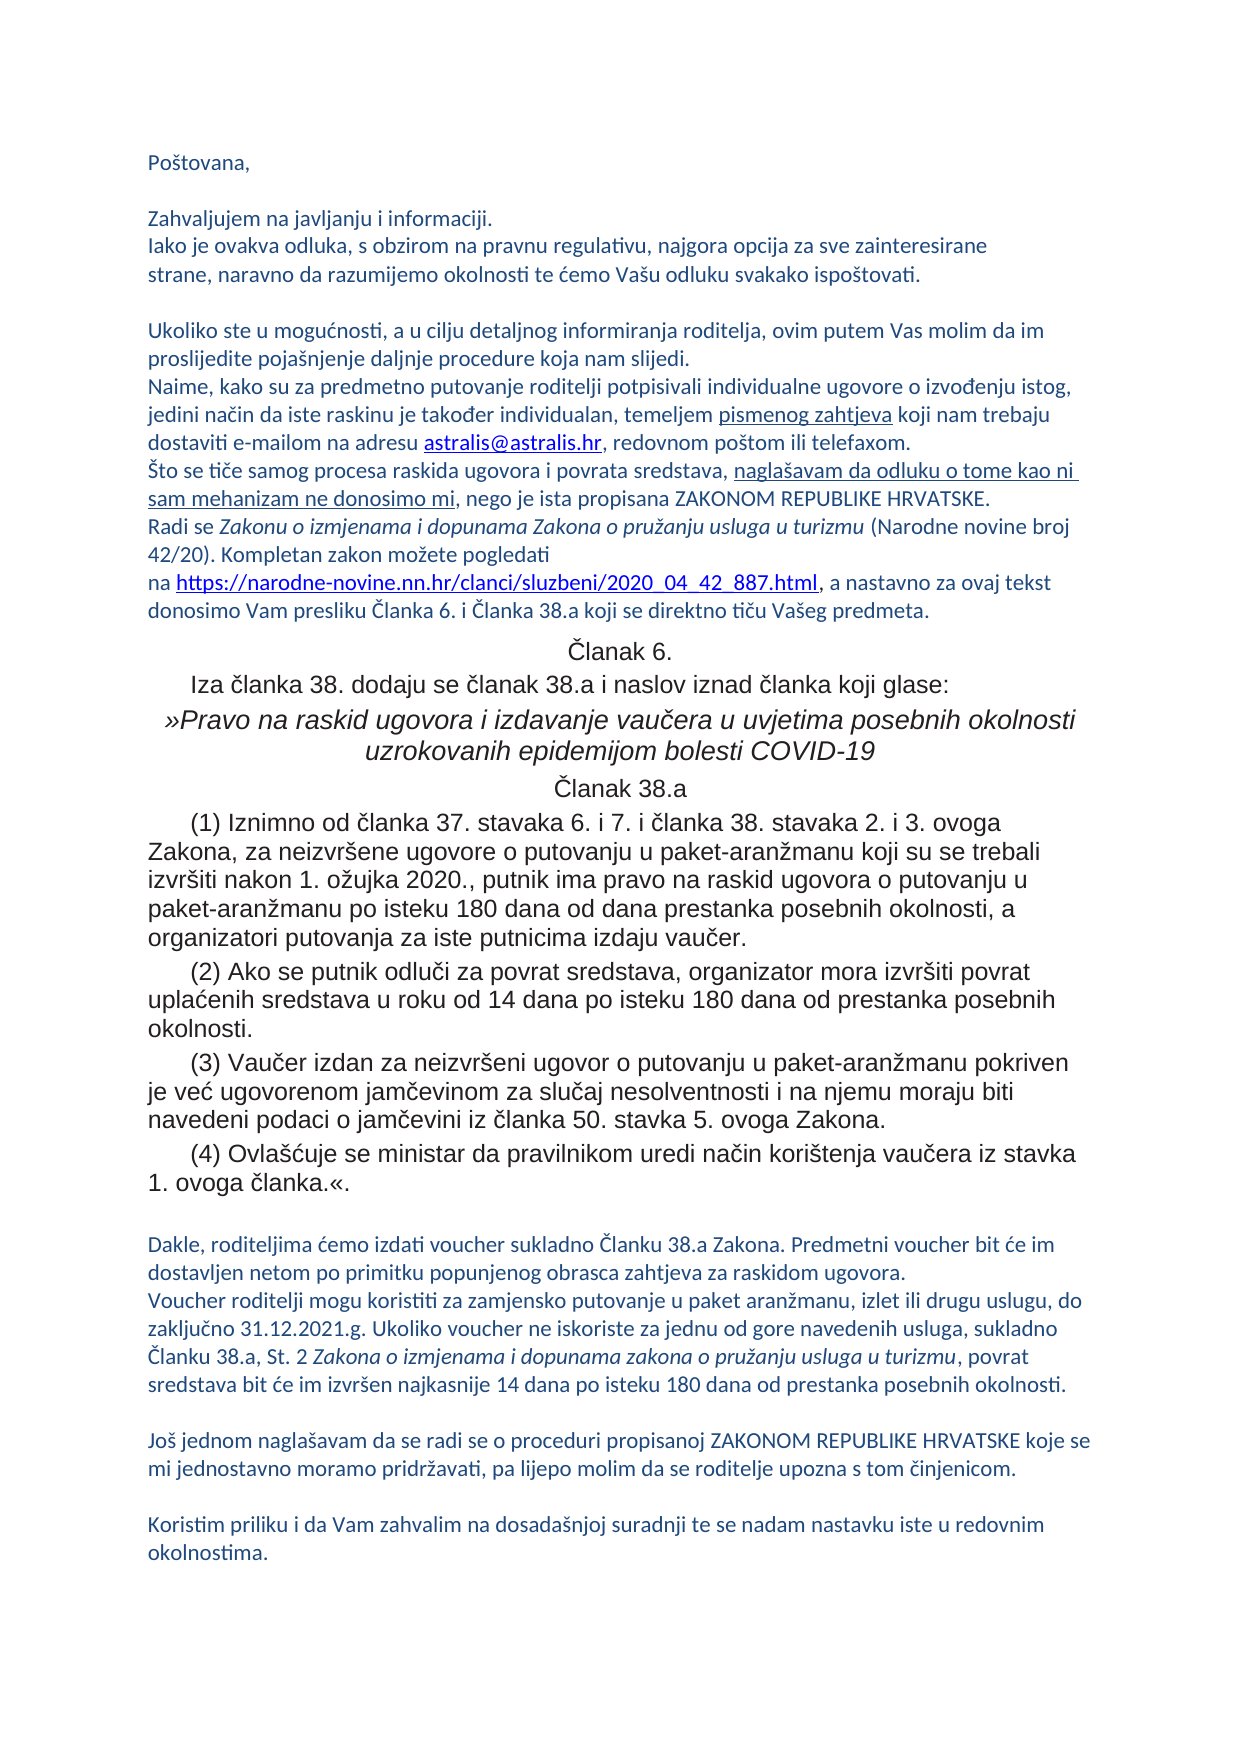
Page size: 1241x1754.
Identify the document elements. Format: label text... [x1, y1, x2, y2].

text Zahvaljujem na javljanju i informaciji. [148, 204, 1093, 232]
text Članak 6. [148, 637, 1093, 665]
text Koristim priliku i da Vam zahvalim na dosadašnjoj suradnji te se nadam nastavku iste u redovnim okolnostima. [148, 1510, 1093, 1566]
text Poštovana, [148, 148, 1093, 176]
text Radi se Zakonu o izmjenama i dopunama Zakona o pružanju usluga u turizmu (Narodne novine broj 42/20). Kompletan zakon možete pogledati na https://narodne-novine.nn.hr/clanci/sluzbeni/2020_04_42_887.html, a nastavno za ovaj tekst donosimo Vam presliku Članka 6. i Članka 38.a koji se direktno tiču Vašeg predmeta. [148, 512, 1093, 624]
text Voucher roditelji mogu koristiti za zamjensko putovanje u paket aranžmanu, izlet ili drugu uslugu, do zaključno 31.12.2021.g. Ukoliko voucher ne iskoriste za jednu od gore navedenih usluga, sukladno Članku 38.a, St. 2 Zakona o izmjenama i dopunama zakona o pružanju usluga u turizmu, povrat sredstava bit će im izvršen najkasnije 14 dana po isteku 180 dana od prestanka posebnih okolnosti. [148, 1286, 1093, 1398]
text Dakle, roditeljima ćemo izdati voucher sukladno Članku 38.a Zakona. Predmetni voucher bit će im dostavljen netom po primitku popunjenog obrasca zahtjeva za raskidom ugovora. [148, 1230, 1093, 1286]
text (2) Ako se putnik odluči za povrat sredstava, organizator mora izvršiti povrat uplaćenih sredstava u roku od 14 dana po isteku 180 dana od prestanka posebnih okolnosti. [148, 957, 1093, 1043]
text Iza članka 38. dodaju se članak 38.a i naslov iznad članka koji glase: [148, 670, 1093, 699]
text (4) Ovlašćuje se ministar da pravilnikom uredi način korištenja vaučera iz stavka 1. ovoga članka.«. [148, 1139, 1093, 1197]
text Naime, kako su za predmetno putovanje roditelji potpisivali individualne ugovore o izvođenju istog, jedini način da iste raskinu je također individualan, temeljem pismenog zahtjeva koji nam trebaju dostaviti e-mailom na adresu astralis@astralis.hr, redovnom poštom ili telefaxom. [148, 372, 1093, 456]
text Članak 38.a [148, 774, 1093, 803]
text (3) Vaučer izdan za neizvršeni ugovor o putovanju u paket-aranžmanu pokriven je već ugovorenom jamčevinom za slučaj nesolventnosti i na njemu moraju biti navedeni podaci o jamčevini iz članka 50. stavka 5. ovoga Zakona. [148, 1048, 1093, 1134]
text Iako je ovakva odluka, s obzirom na pravnu regulativu, najgora opcija za sve zainteresirane strane, naravno da razumijemo okolnosti te ćemo Vašu odluku svakako ispoštovati. [148, 232, 1093, 288]
text Što se tiče samog procesa raskida ugovora i povrata sredstava, naglašavam da odluku o tome kao ni sam mehanizam ne donosimo mi, nego je ista propisana ZAKONOM REPUBLIKE HRVATSKE. [148, 456, 1093, 512]
text (1) Iznimno od članka 37. stavaka 6. i 7. i članka 38. stavaka 2. i 3. ovoga Zakona, za neizvršene ugovore o putovanju u paket-aranžmanu koji su se trebali izvršiti nakon 1. ožujka 2020., putnik ima pravo na raskid ugovora o putovanju u paket-aranžmanu po isteku 180 dana od dana prestanka posebnih okolnosti, a organizatori putovanja za iste putnicima izdaju vaučer. [148, 808, 1093, 952]
text Ukoliko ste u mogućnosti, a u cilju detaljnog informiranja roditelja, ovim putem Vas molim da im proslijedite pojašnjenje daljnje procedure koja nam slijedi. [148, 316, 1093, 372]
text »Pravo na raskid ugovora i izdavanje vaučera u uvjetima posebnih okolnosti uzrokovanih epidemijom bolesti COVID-19 [148, 704, 1093, 767]
text Još jednom naglašavam da se radi se o proceduri propisanoj ZAKONOM REPUBLIKE HRVATSKE koje se mi jednostavno moramo pridržavati, pa lijepo molim da se roditelje upozna s tom činjenicom. [148, 1426, 1093, 1482]
